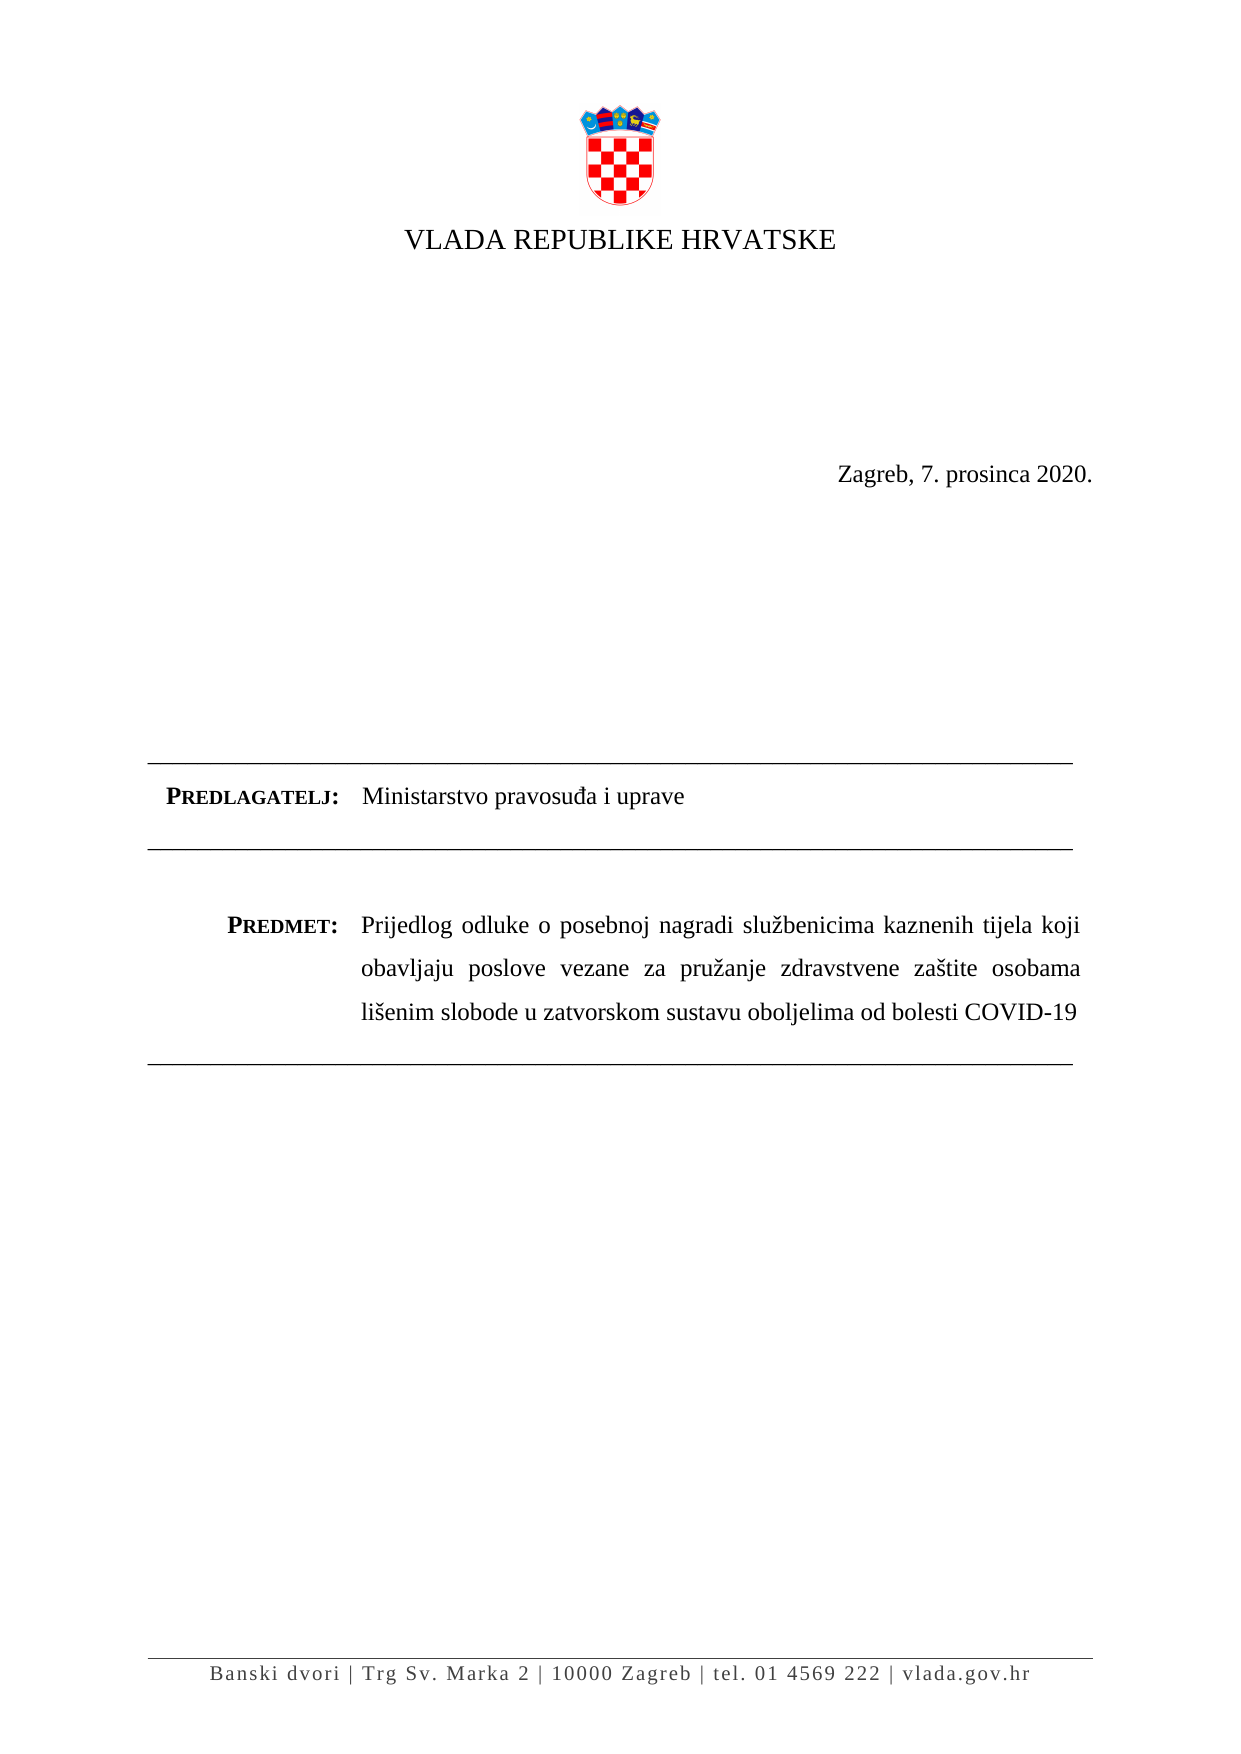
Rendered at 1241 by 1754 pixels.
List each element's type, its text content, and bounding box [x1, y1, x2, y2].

text __________________________________________________________________________ [148, 1039, 1093, 1068]
text Zagreb, 7. prosinca 2020. [148, 459, 1093, 488]
picture [578, 103, 662, 216]
text VLADA REPUBLIKE HRVATSKE [148, 222, 1093, 255]
table_header Predlagatelj: [148, 781, 351, 824]
table_header Prijedlog odluke o posebnoj nagradi službenicima kaznenih tijela koji obavljaju poslove vezane za pružanje zdravstvene zaštite osobama lišenim slobode u zatvorskom sustavu oboljelima od bolesti COVID-19 [350, 910, 1093, 1039]
text __________________________________________________________________________ [148, 738, 1093, 767]
table_header Predmet: [148, 910, 349, 1039]
text __________________________________________________________________________ [148, 824, 1093, 853]
table_header Ministarstvo pravosuđa i uprave [351, 781, 1093, 824]
